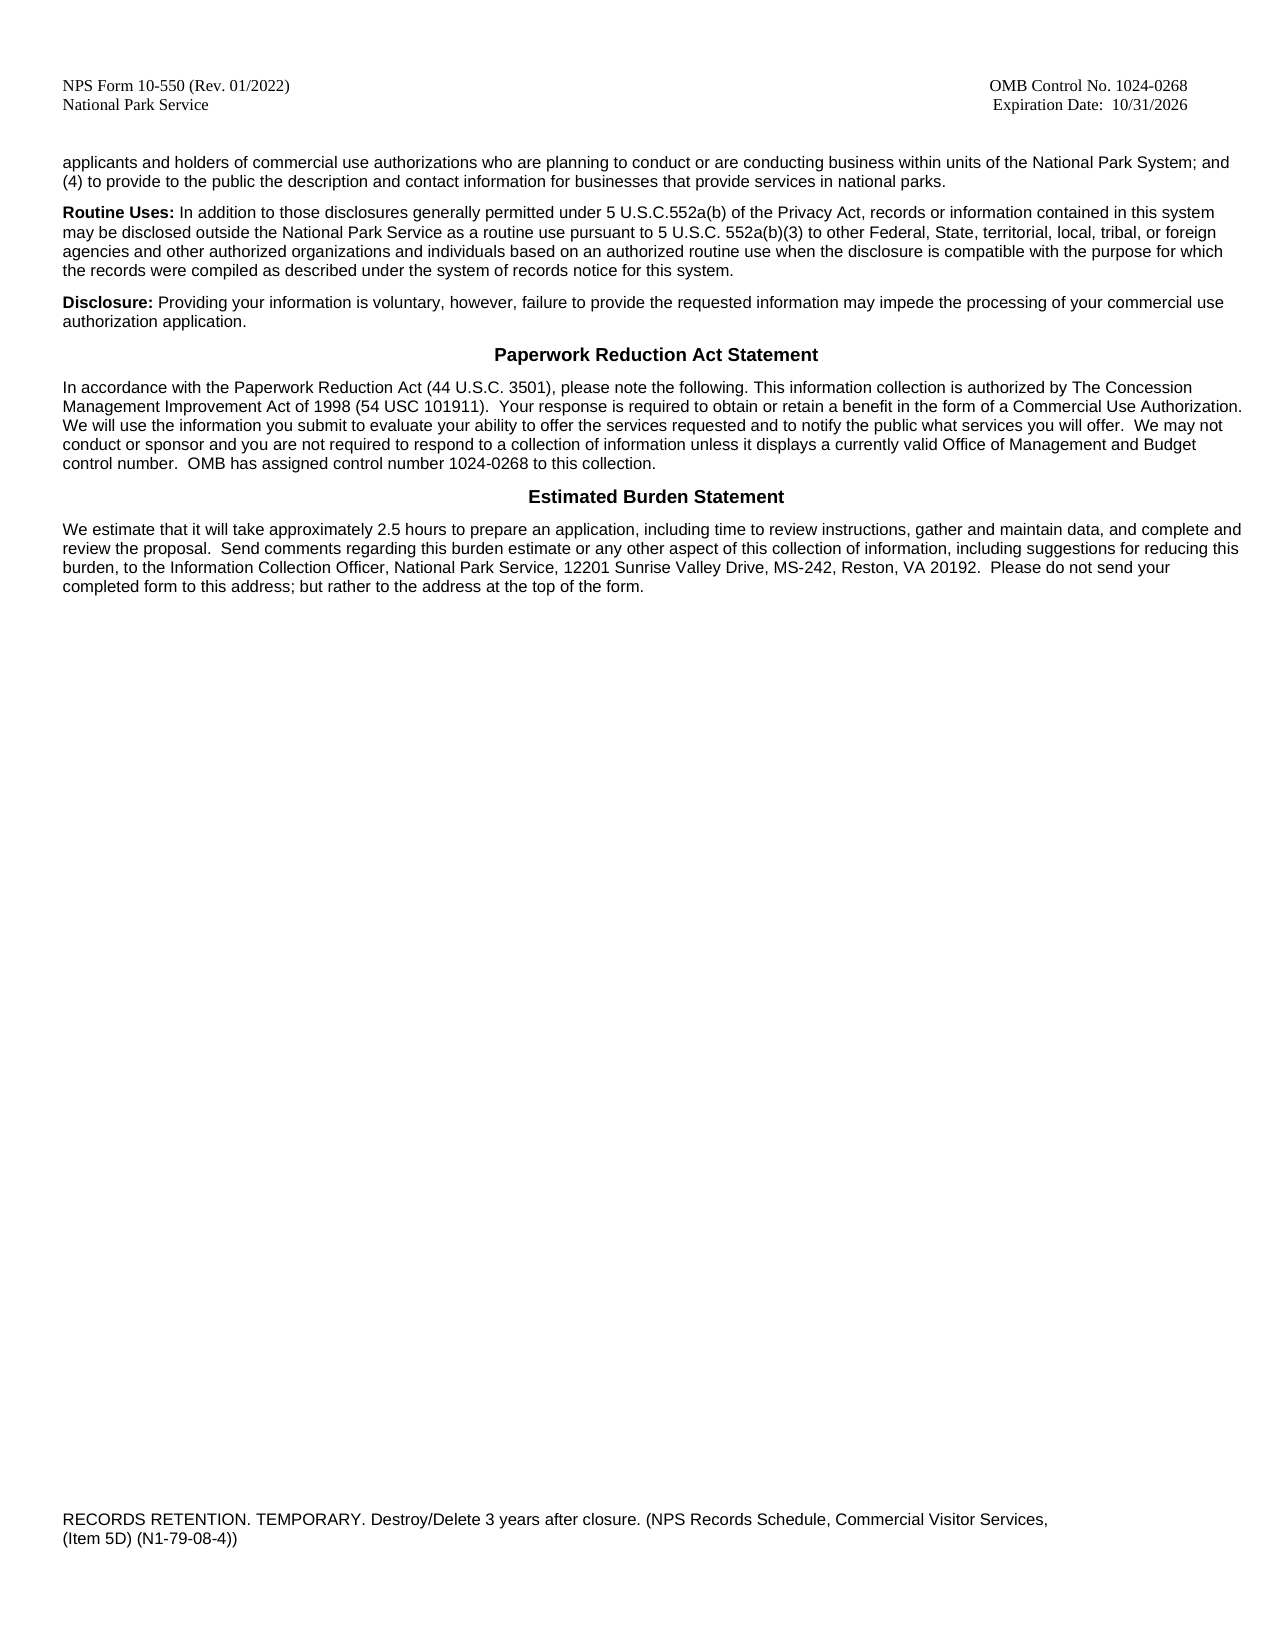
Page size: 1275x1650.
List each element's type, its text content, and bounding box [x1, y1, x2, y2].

text Estimated Burden Statement [62, 486, 1250, 507]
text Paperwork Reduction Act Statement [62, 343, 1250, 365]
text We estimate that it will take approximately 2.5 hours to prepare an application, including time to review instructions, gather and maintain data, and complete and review the proposal. Send comments regarding this burden estimate or any other aspect of this collection of information, including suggestions for reducing this burden, to the Information Collection Officer, National Park Service, 12201 Sunrise Valley Drive, MS-242, Reston, VA 20192. Please do not send your completed form to this address; but rather to the address at the top of the form. [62, 520, 1250, 596]
text In accordance with the Paperwork Reduction Act (44 U.S.C. 3501), please note the following. This information collection is authorized by The Concession Management Improvement Act of 1998 (54 USC 101911). Your response is required to obtain or retain a benefit in the form of a Commercial Use Authorization. We will use the information you submit to evaluate your ability to offer the services requested and to notify the public what services you will offer. We may not conduct or sponsor and you are not required to respond to a collection of information unless it displays a currently valid Office of Management and Budget control number. OMB has assigned control number 1024-0268 to this collection. [62, 377, 1250, 473]
text Disclosure: Providing your information is voluntary, however, failure to provide the requested information may impede the processing of your commercial use authorization application. [62, 292, 1250, 331]
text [62, 152, 1250, 191]
text Routine Uses: In addition to those disclosures generally permitted under 5 U.S.C.552a(b) of the Privacy Act, records or information contained in this system may be disclosed outside the National Park Service as a routine use pursuant to 5 U.S.C. 552a(b)(3) to other Federal, State, territorial, local, tribal, or foreign agencies and other authorized organizations and individuals based on an authorized routine use when the disclosure is compatible with the purpose for which the records were compiled as described under the system of records notice for this system. [62, 203, 1250, 280]
